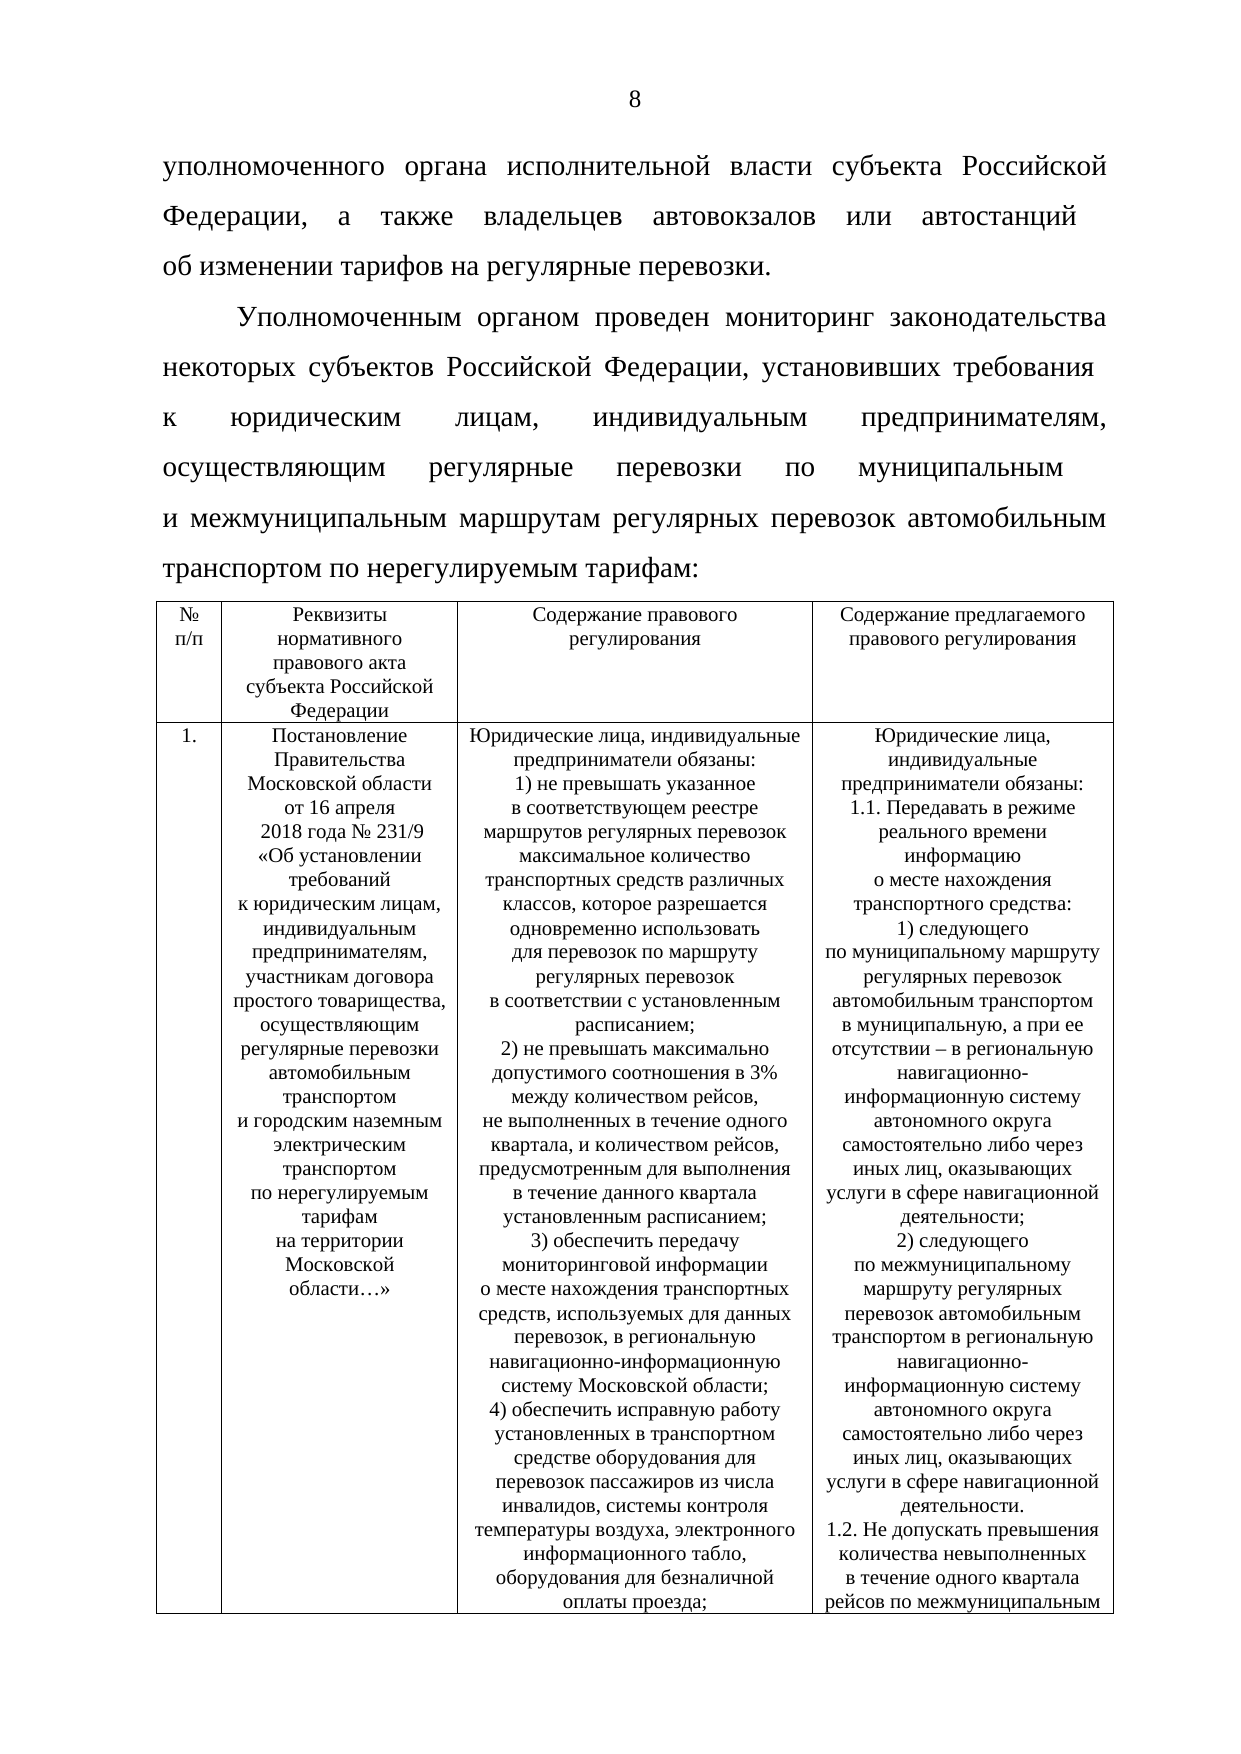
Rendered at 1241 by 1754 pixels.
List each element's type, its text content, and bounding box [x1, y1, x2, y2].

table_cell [222, 723, 457, 1613]
table_header № п/п [157, 602, 221, 722]
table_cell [813, 723, 1113, 1613]
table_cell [458, 723, 812, 1613]
text Уполномоченным органом проведен мониторинг законодательства некоторых субъектов Российской Федерации, установивших требования к юридическим лицам, индивидуальным предпринимателям, осуществляющим регулярные перевозки по муниципальным и межмуниципальным маршрутам регулярных перевозок автомобильным транспортом по нерегулируемым тарифам: [162, 299, 1107, 584]
table_header Содержание правового регулирования [458, 602, 812, 722]
table_cell 1. [157, 723, 221, 1613]
table_header Реквизиты нормативного правового акта субъекта Российской Федерации [222, 602, 457, 722]
table_header Содержание предлагаемого правового регулирования [813, 602, 1113, 722]
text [162, 148, 1107, 282]
